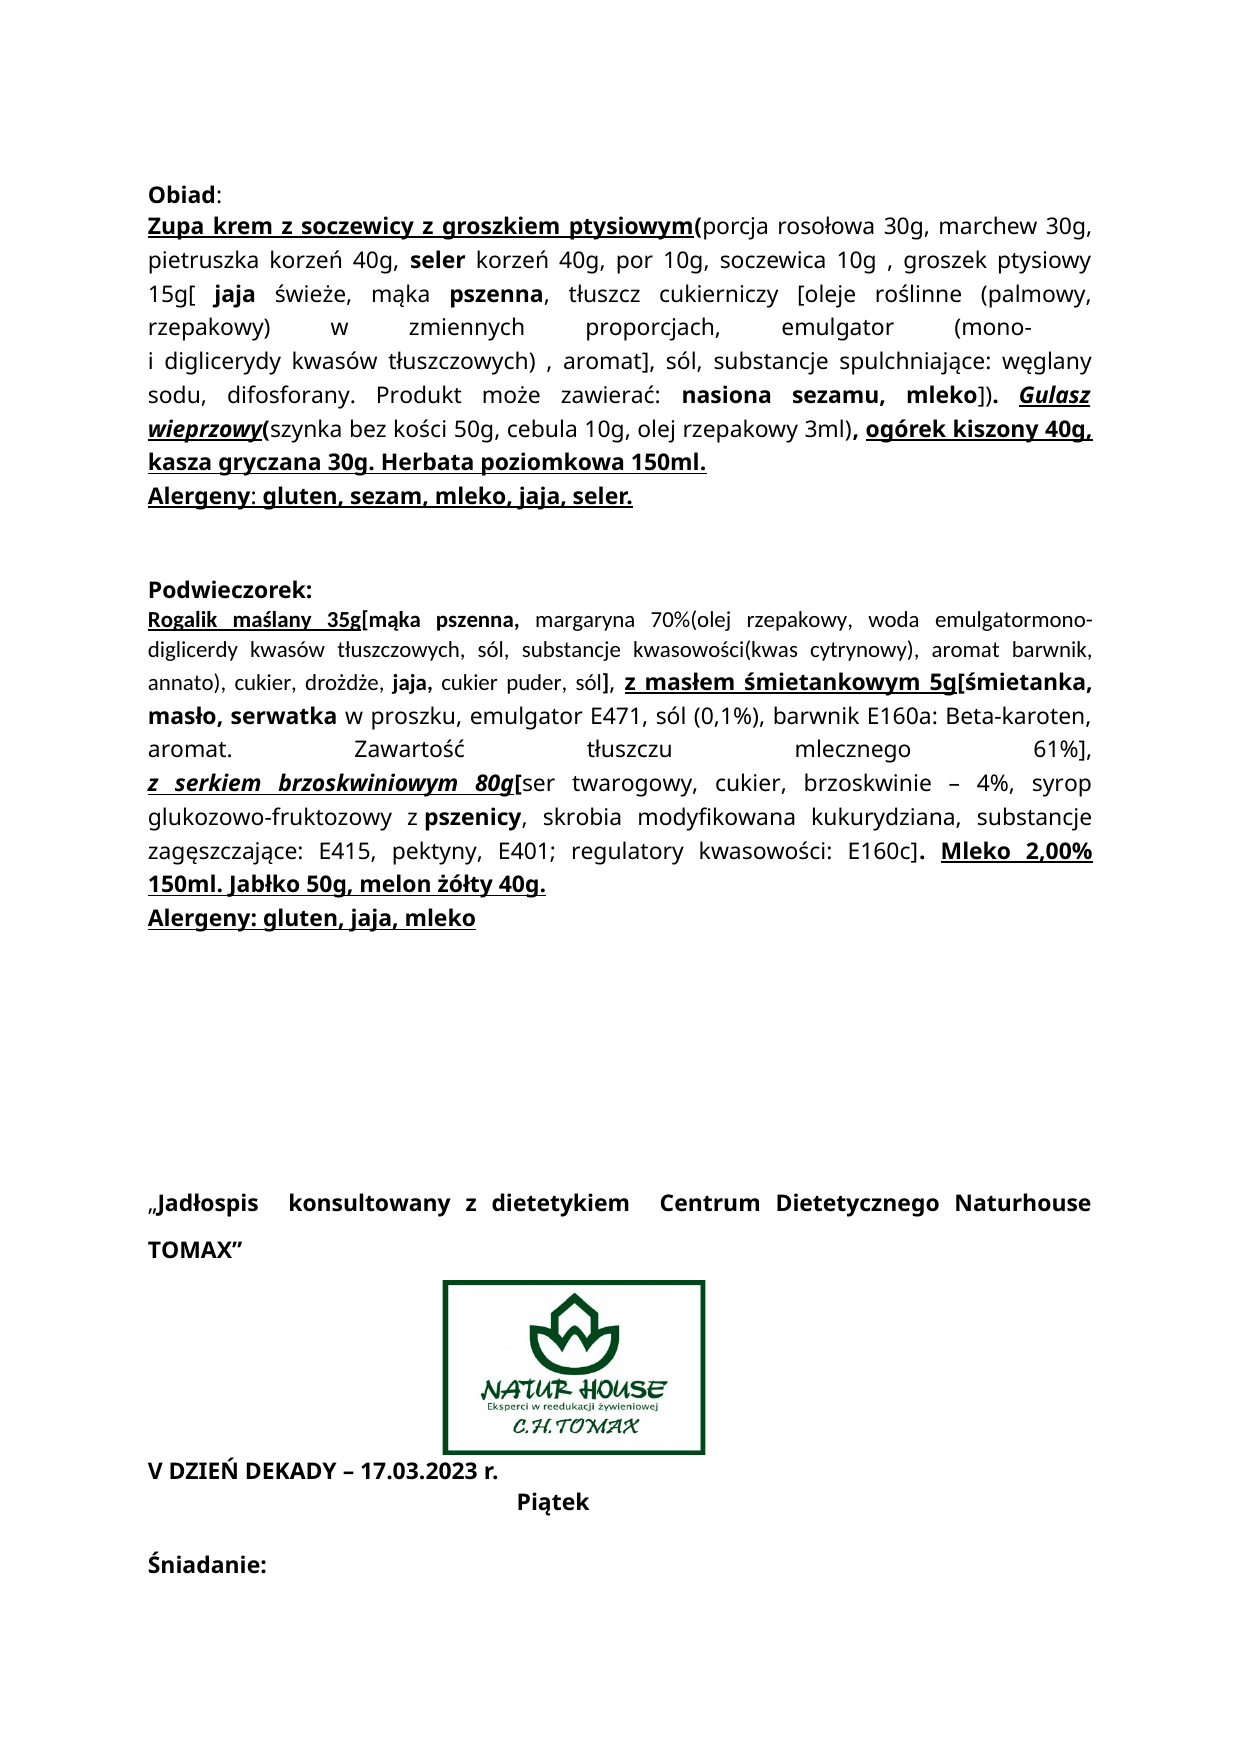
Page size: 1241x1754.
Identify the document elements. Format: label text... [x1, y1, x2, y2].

text Rogalik maślany 35g[mąka pszenna, margaryna 70%(olej rzepakowy, woda emulgatormono-diglicerdy kwasów tłuszczowych, sól, substancje kwasowości(kwas cytrynowy), aromat barwnik, annato), cukier, drożdże, jaja, cukier puder, sól], z masłem śmietankowym 5g[śmietanka, masło, serwatka w proszku, emulgator E471, sól (0,1%), barwnik E160a: Beta-karoten, aromat. Zawartość tłuszczu mlecznego 61%], z serkiem brzoskwiniowym 80g[ser twarogowy, cukier, brzoskwinie – 4%, syrop glukozowo-fruktozowy z pszenicy, skrobia modyfikowana kukurydziana, substancje zagęszczające: E415, pektyny, E401; regulatory kwasowości: E160c]. Mleko 2,00% 150ml. Jabłko 50g, melon żółty 40g. [148, 832, 1093, 899]
text Zupa krem z soczewicy z groszkiem ptysiowym(porcja rosołowa 30g, marchew 30g, pietruszka korzeń 40g, seler korzeń 40g, por 10g, soczewica 10g , groszek ptysiowy 15g[ jaja świeże, mąka pszenna, tłuszcz cukierniczy [oleje roślinne (palmowy, rzepakowy) w zmiennych proporcjach, emulgator (mono- i diglicerydy kwasów tłuszczowych) , aromat], sól, substancje spulchniające: węglany sodu, difosforany. Produkt może zawierać: nasiona sezamu, mleko]). Gulasz wieprzowy(szynka bez kości 50g, cebula 10g, olej rzepakowy 3ml), ogórek kiszony 40g, kasza gryczana 30g. Herbata poziomkowa 150ml. [148, 210, 1093, 478]
text „Jadłospis konsultowany z dietetykiem Centrum Dietetycznego Naturhouse TOMAX” [148, 1187, 1093, 1265]
text Śniadanie: [148, 1548, 1093, 1580]
text Alergeny: gluten, sezam, mleko, jaja, seler. [148, 480, 1093, 511]
picture [442, 1280, 706, 1455]
text Piątek [443, 1486, 1093, 1517]
text Alergeny: gluten, jaja, mleko [148, 902, 1093, 933]
text Podwieczorek: [148, 574, 1093, 605]
text Obiad: [148, 179, 1093, 210]
text Rogalik maślany 35g[mąka pszenna, margaryna 70%(olej rzepakowy, woda emulgatormono-diglicerdy kwasów tłuszczowych, sól, substancje kwasowości(kwas cytrynowy), aromat barwnik, annato), cukier, drożdże, jaja, cukier puder, sól], z masłem śmietankowym 5g[śmietanka, masło, serwatka w proszku, emulgator E471, sól (0,1%), barwnik E160a: Beta-karoten, aromat. Zawartość tłuszczu mlecznego 61%], z serkiem brzoskwiniowym 80g[ser twarogowy, cukier, brzoskwinie – 4%, syrop glukozowo-fruktozowy z pszenicy, skrobia modyfikowana kukurydziana, substancje zagęszczające: E415, pektyny, E401; regulatory kwasowości: E160c]. Mleko 2,00% 150ml. Jabłko 50g, melon żółty 40g. [148, 605, 1093, 801]
text V DZIEŃ DEKADY – 17.03.2023 r. [148, 1455, 1093, 1486]
